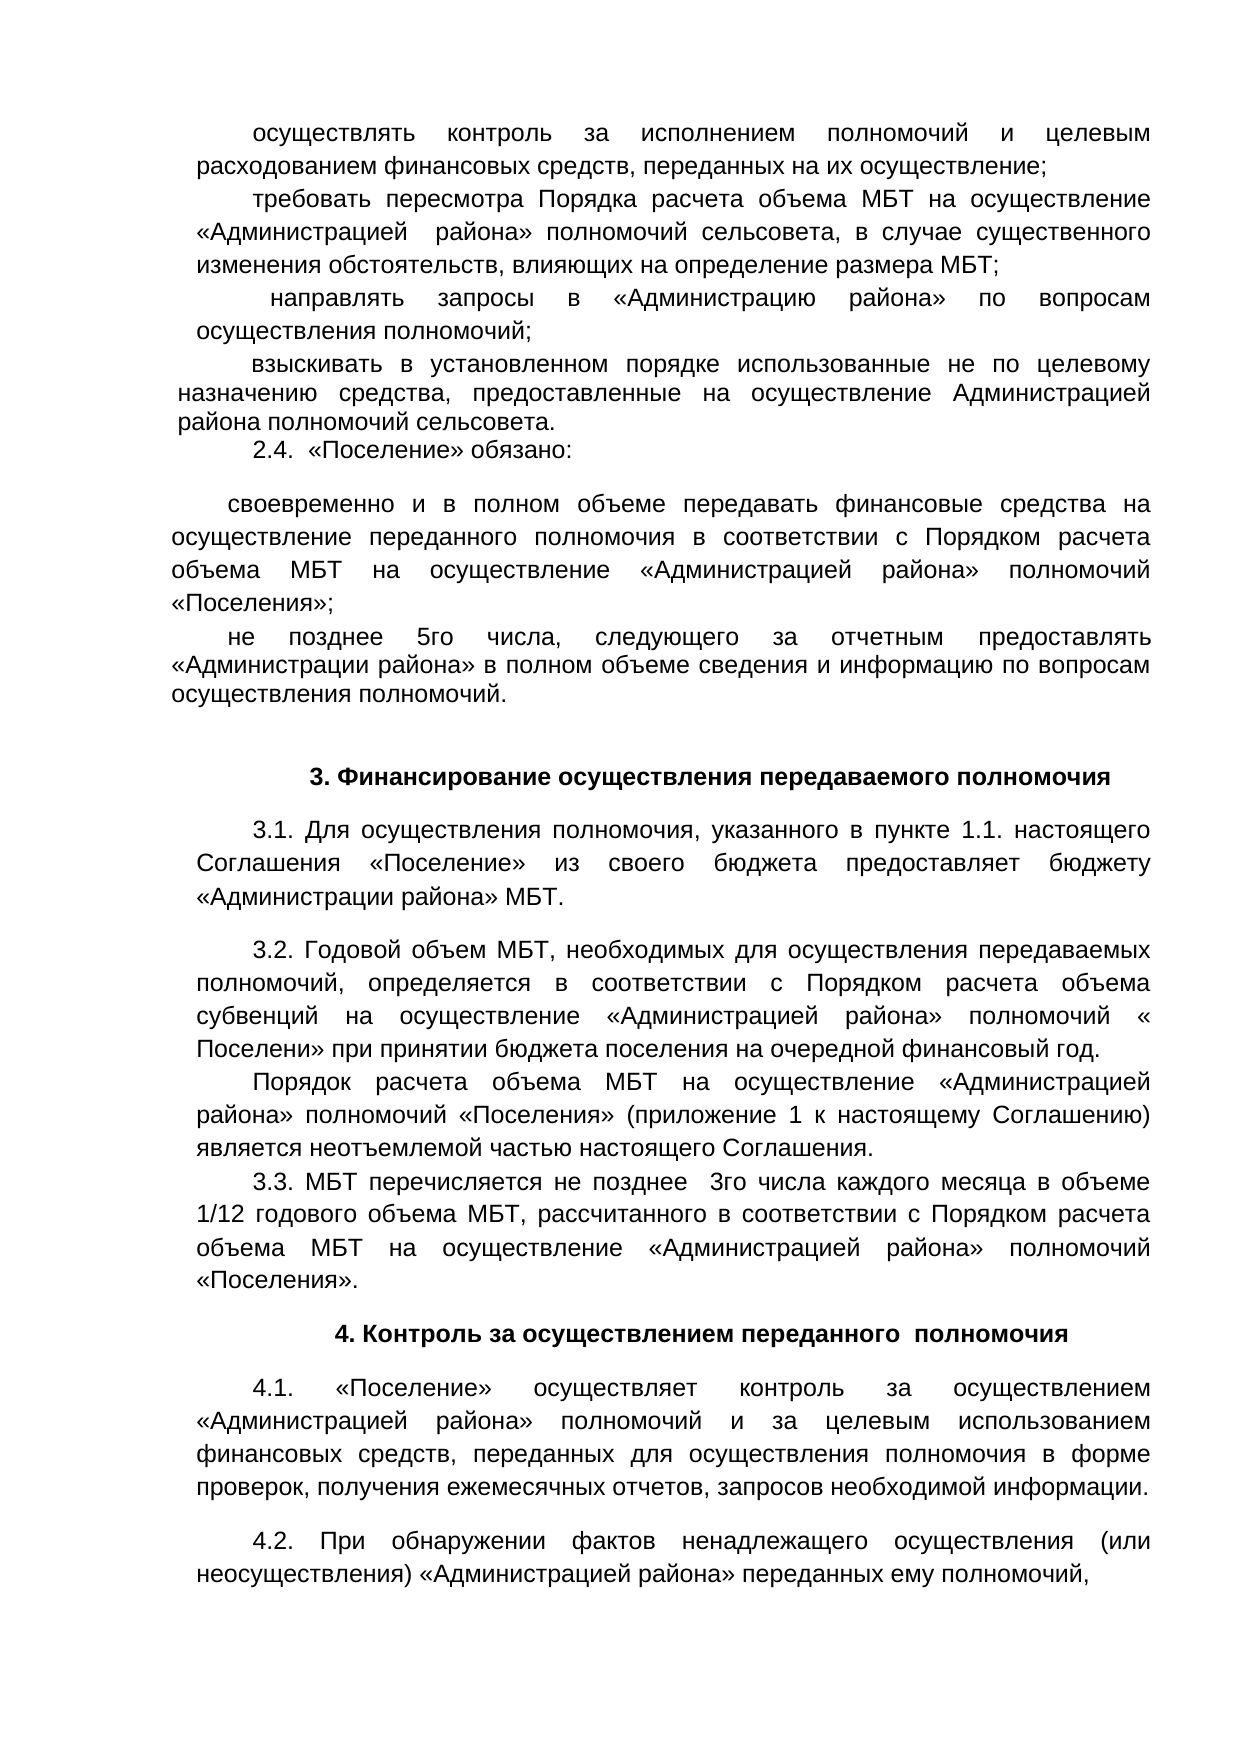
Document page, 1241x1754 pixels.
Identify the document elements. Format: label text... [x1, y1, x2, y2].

text 2.4. «Поселение» обязано: [196, 436, 1152, 464]
text не позднее 5го числа, следующего за отчетным предоставлять «Администрации района» в полном объеме сведения и информацию по вопросам осуществления полномочий. [171, 621, 1152, 708]
text 4. Контроль за осуществлением переданного полномочия [196, 1319, 1152, 1348]
text 4.1. «Поселение» осуществляет контроль за осуществлением «Администрацией района» полномочий и за целевым использованием финансовых средств, переданных для осуществления полномочия в форме проверок, получения ежемесячных отчетов, запросов необходимой информации. [196, 1373, 1152, 1501]
text 3.1. Для осуществления полномочия, указанного в пункте 1.1. настоящего Соглашения «Поселение» из своего бюджета предоставляет бюджету «Администрации района» МБТ. [196, 815, 1152, 910]
text требовать пересмотра Порядка расчета объема МБТ на осуществление «Администрацией района» полномочий сельсовета, в случае существенного изменения обстоятельств, влияющих на определение размера МБТ; [196, 184, 1152, 279]
text 3.3. МБТ перечисляется не позднее 3го числа каждого месяца в объеме 1/12 годового объема МБТ, рассчитанного в соответствии с Порядком расчета объема МБТ на осуществление «Администрацией района» полномочий «Поселения». [196, 1166, 1152, 1294]
text 4.2. При обнаружении фактов ненадлежащего осуществления (или неосуществления) «Администрацией района» переданных ему полномочий, [196, 1526, 1152, 1588]
text взыскивать в установленном порядке использованные не по целевому назначению средства, предоставленные на осуществление Администрацией района полномочий сельсовета. [177, 349, 1152, 436]
text направлять запросы в «Администрацию района» по вопросам осуществления полномочий; [196, 283, 1152, 345]
text 3.2. Годовой объем МБТ, необходимых для осуществления передаваемых полномочий, определяется в соответствии с Порядком расчета объема субвенций на осуществление «Администрацией района» полномочий « Поселени» при принятии бюджета поселения на очередной финансовый год. [196, 935, 1152, 1063]
text своевременно и в полном объеме передавать финансовые средства на осуществление переданного полномочия в соответствии с Порядком расчета объема МБТ на осуществление «Администрацией района» полномочий «Поселения»; [171, 489, 1152, 617]
text осуществлять контроль за исполнением полномочий и целевым расходованием финансовых средств, переданных на их осуществление; [196, 118, 1152, 180]
text 3. Финансирование осуществления передаваемого полномочия [196, 762, 1152, 790]
text Порядок расчета объема МБТ на осуществление «Администрацией района» полномочий «Поселения» (приложение 1 к настоящему Соглашению) является неотъемлемой частью настоящего Соглашения. [196, 1067, 1152, 1162]
